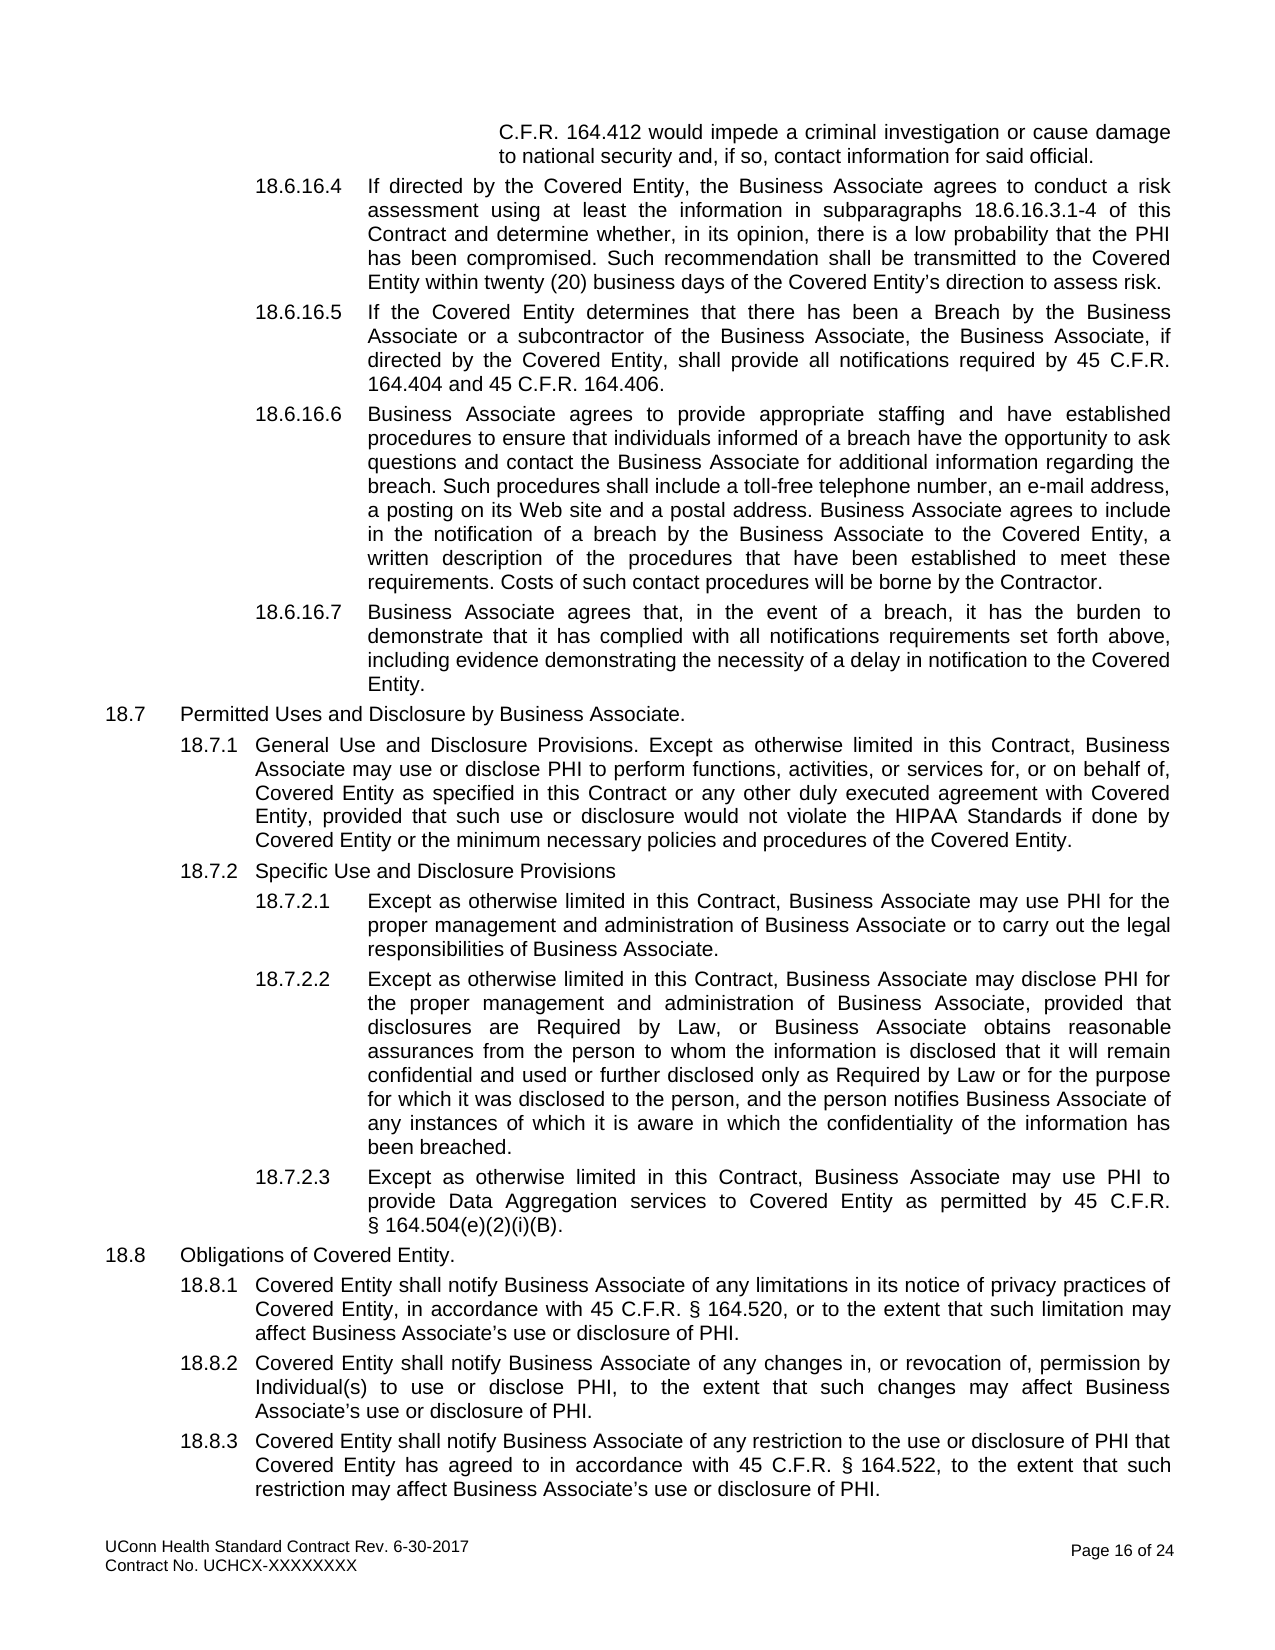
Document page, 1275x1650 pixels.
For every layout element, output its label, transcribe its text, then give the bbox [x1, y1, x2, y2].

list Covered Entity shall notify Business Associate of any changes in, or revocation of, permission by Individual(s) to use or disclose PHI, to the extent that such changes may affect Business Associate’s use or disclosure of PHI. [180, 1351, 1172, 1423]
list Covered Entity shall notify Business Associate of any limitations in its notice of privacy practices of Covered Entity, in accordance with 45 C.F.R. § 164.520, or to the extent that such limitation may affect Business Associate’s use or disclosure of PHI. [180, 1273, 1172, 1345]
list If directed by the Covered Entity, the Business Associate agrees to conduct a risk assessment using at least the information in subparagraphs 18.6.16.3.1-4 of this Contract and determine whether, in its opinion, there is a low probability that the PHI has been compromised. Such recommendation shall be transmitted to the Covered Entity within twenty (20) business days of the Covered Entity’s direction to assess risk. [255, 174, 1172, 294]
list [367, 120, 1172, 168]
list Except as otherwise limited in this Contract, Business Associate may use PHI to provide Data Aggregation services to Covered Entity as permitted by 45 C.F.R. § 164.504(e)(2)(i)(B). [255, 1165, 1172, 1237]
list Except as otherwise limited in this Contract, Business Associate may use PHI for the proper management and administration of Business Associate or to carry out the legal responsibilities of Business Associate. [255, 889, 1172, 961]
list Specific Use and Disclosure Provisions [180, 858, 1172, 882]
list If the Covered Entity determines that there has been a Breach by the Business Associate or a subcontractor of the Business Associate, the Business Associate, if directed by the Covered Entity, shall provide all notifications required by 45 C.F.R. 164.404 and 45 C.F.R. 164.406. [255, 300, 1172, 396]
list Business Associate agrees that, in the event of a breach, it has the burden to demonstrate that it has complied with all notifications requirements set forth above, including evidence demonstrating the necessity of a delay in notification to the Covered Entity. [255, 600, 1172, 696]
list Except as otherwise limited in this Contract, Business Associate may disclose PHI for the proper management and administration of Business Associate, provided that disclosures are Required by Law, or Business Associate obtains reasonable assurances from the person to whom the information is disclosed that it will remain confidential and used or further disclosed only as Required by Law or for the purpose for which it was disclosed to the person, and the person notifies Business Associate of any instances of which it is aware in which the confidentiality of the information has been breached. [255, 967, 1172, 1158]
list Permitted Uses and Disclosure by Business Associate. [105, 702, 1172, 726]
list Business Associate agrees to provide appropriate staffing and have established procedures to ensure that individuals informed of a breach have the opportunity to ask questions and contact the Business Associate for additional information regarding the breach. Such procedures shall include a toll-free telephone number, an e-mail address, a posting on its Web site and a postal address. Business Associate agrees to include in the notification of a breach by the Business Associate to the Covered Entity, a written description of the procedures that have been established to meet these requirements. Costs of such contact procedures will be borne by the Contractor. [255, 402, 1172, 594]
list Obligations of Covered Entity. [105, 1243, 1172, 1267]
list Covered Entity shall notify Business Associate of any restriction to the use or disclosure of PHI that Covered Entity has agreed to in accordance with 45 C.F.R. § 164.522, to the extent that such restriction may affect Business Associate’s use or disclosure of PHI. [180, 1429, 1172, 1501]
list General Use and Disclosure Provisions. Except as otherwise limited in this Contract, Business Associate may use or disclose PHI to perform functions, activities, or services for, or on behalf of, Covered Entity as specified in this Contract or any other duly executed agreement with Covered Entity, provided that such use or disclosure would not violate the HIPAA Standards if done by Covered Entity or the minimum necessary policies and procedures of the Covered Entity. [180, 732, 1172, 852]
